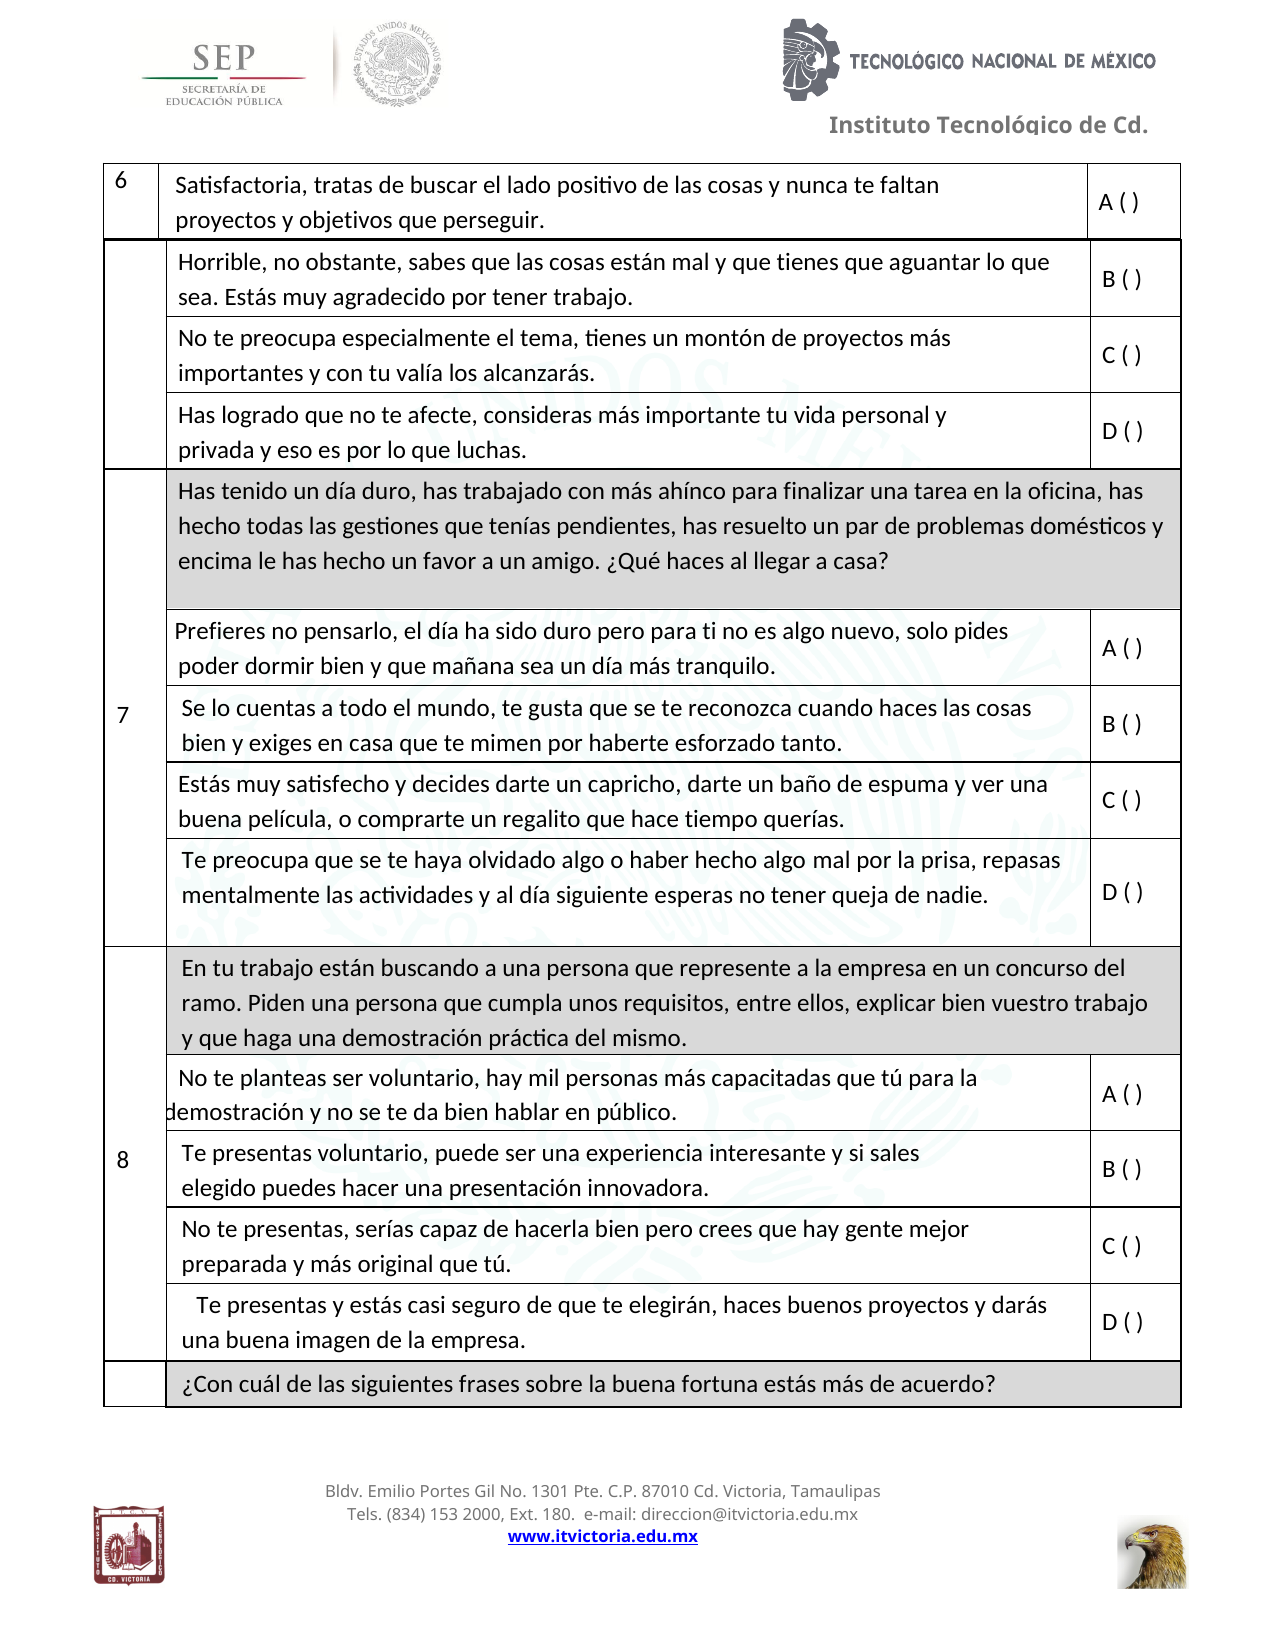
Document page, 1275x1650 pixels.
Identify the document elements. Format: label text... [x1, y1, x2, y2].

table_cell C ( ) [1091, 763, 1180, 837]
table_cell No te planteas ser voluntario, hay mil personas más capacitadas que tú para la demostración y no se te da bien hablar en público. [167, 1055, 1090, 1130]
table_cell D ( ) [1091, 393, 1180, 468]
table_cell A ( ) [1091, 610, 1180, 685]
table_cell Satisfactoria, tratas de buscar el lado positivo de las cosas y nunca te faltan proyectos y objetivos que perseguir. [159, 164, 1087, 238]
table_cell 9 [105, 1362, 165, 1406]
table_cell D ( ) [1091, 1284, 1180, 1360]
table_cell Te presentas y estás casi seguro de que te elegirán, haces buenos proyectos y darás una buena imagen de la empresa. [167, 1284, 1090, 1360]
table_cell Te preocupa que se te haya olvidado algo o haber hecho algo mal por la prisa, repasas mentalmente las actividades y al día siguiente esperas no tener queja de nadie. [167, 839, 1090, 946]
table_cell No te preocupa especialmente el tema, tienes un montón de proyectos más importantes y con tu valía los alcanzarás. [167, 317, 1090, 392]
table_cell Se lo cuentas a todo el mundo, te gusta que se te reconozca cuando haces las cosas bien y exiges en casa que te mimen por haberte esforzado tanto. [167, 686, 1090, 761]
table_cell ¿Con cuál de las siguientes frases sobre la buena fortuna estás más de acuerdo? [167, 1362, 1180, 1406]
table_cell Te presentas voluntario, puede ser una experiencia interesante y si sales elegido puedes hacer una presentación innovadora. [167, 1131, 1090, 1206]
table_cell D ( ) [1091, 839, 1180, 946]
table_cell Prefieres no pensarlo, el día ha sido duro pero para ti no es algo nuevo, solo pides poder dormir bien y que mañana sea un día más tranquilo. [167, 610, 1090, 685]
table_cell B ( ) [1091, 1131, 1180, 1206]
table_cell 6 [104, 164, 158, 238]
table_cell Has logrado que no te afecte, consideras más importante tu vida personal y privada y eso es por lo que luchas. [167, 393, 1090, 468]
table_cell C ( ) [1091, 1208, 1180, 1283]
table_cell 8 [105, 947, 166, 1360]
table_cell A ( ) [1091, 1055, 1180, 1130]
table_cell En tu trabajo están buscando a una persona que represente a la empresa en un concurso del ramo. Piden una persona que cumpla unos requisitos, entre ellos, explicar bien vuestro trabajo y que haga una demostración práctica del mismo. [167, 947, 1180, 1054]
picture [129, 19, 449, 107]
table_cell No te presentas, serías capaz de hacerla bien pero crees que hay gente mejor preparada y más original que tú. [167, 1208, 1090, 1283]
table_cell C ( ) [1091, 317, 1180, 392]
table_cell B ( ) [1091, 686, 1180, 761]
table_cell Has tenido un día duro, has trabajado con más ahínco para finalizar una tarea en la oficina, has hecho todas las gestiones que tenías pendientes, has resuelto un par de problemas domésticos y encima le has hecho un favor a un amigo. ¿Qué haces al llegar a casa? [167, 470, 1180, 608]
table_cell 7 [105, 470, 166, 946]
table_header Horrible, no obstante, sabes que las cosas están mal y que tienes que aguantar lo que sea. Estás muy agradecido por tener trabajo. [167, 241, 1090, 316]
table_cell Estás muy satisfecho y decides darte un capricho, darte un baño de espuma y ver una buena película, o comprarte un regalito que hace tiempo querías. [167, 763, 1090, 837]
picture [1117, 1515, 1190, 1589]
table_header B ( ) [1091, 241, 1180, 316]
table_cell A ( ) [1088, 164, 1180, 238]
table_header [105, 241, 166, 468]
